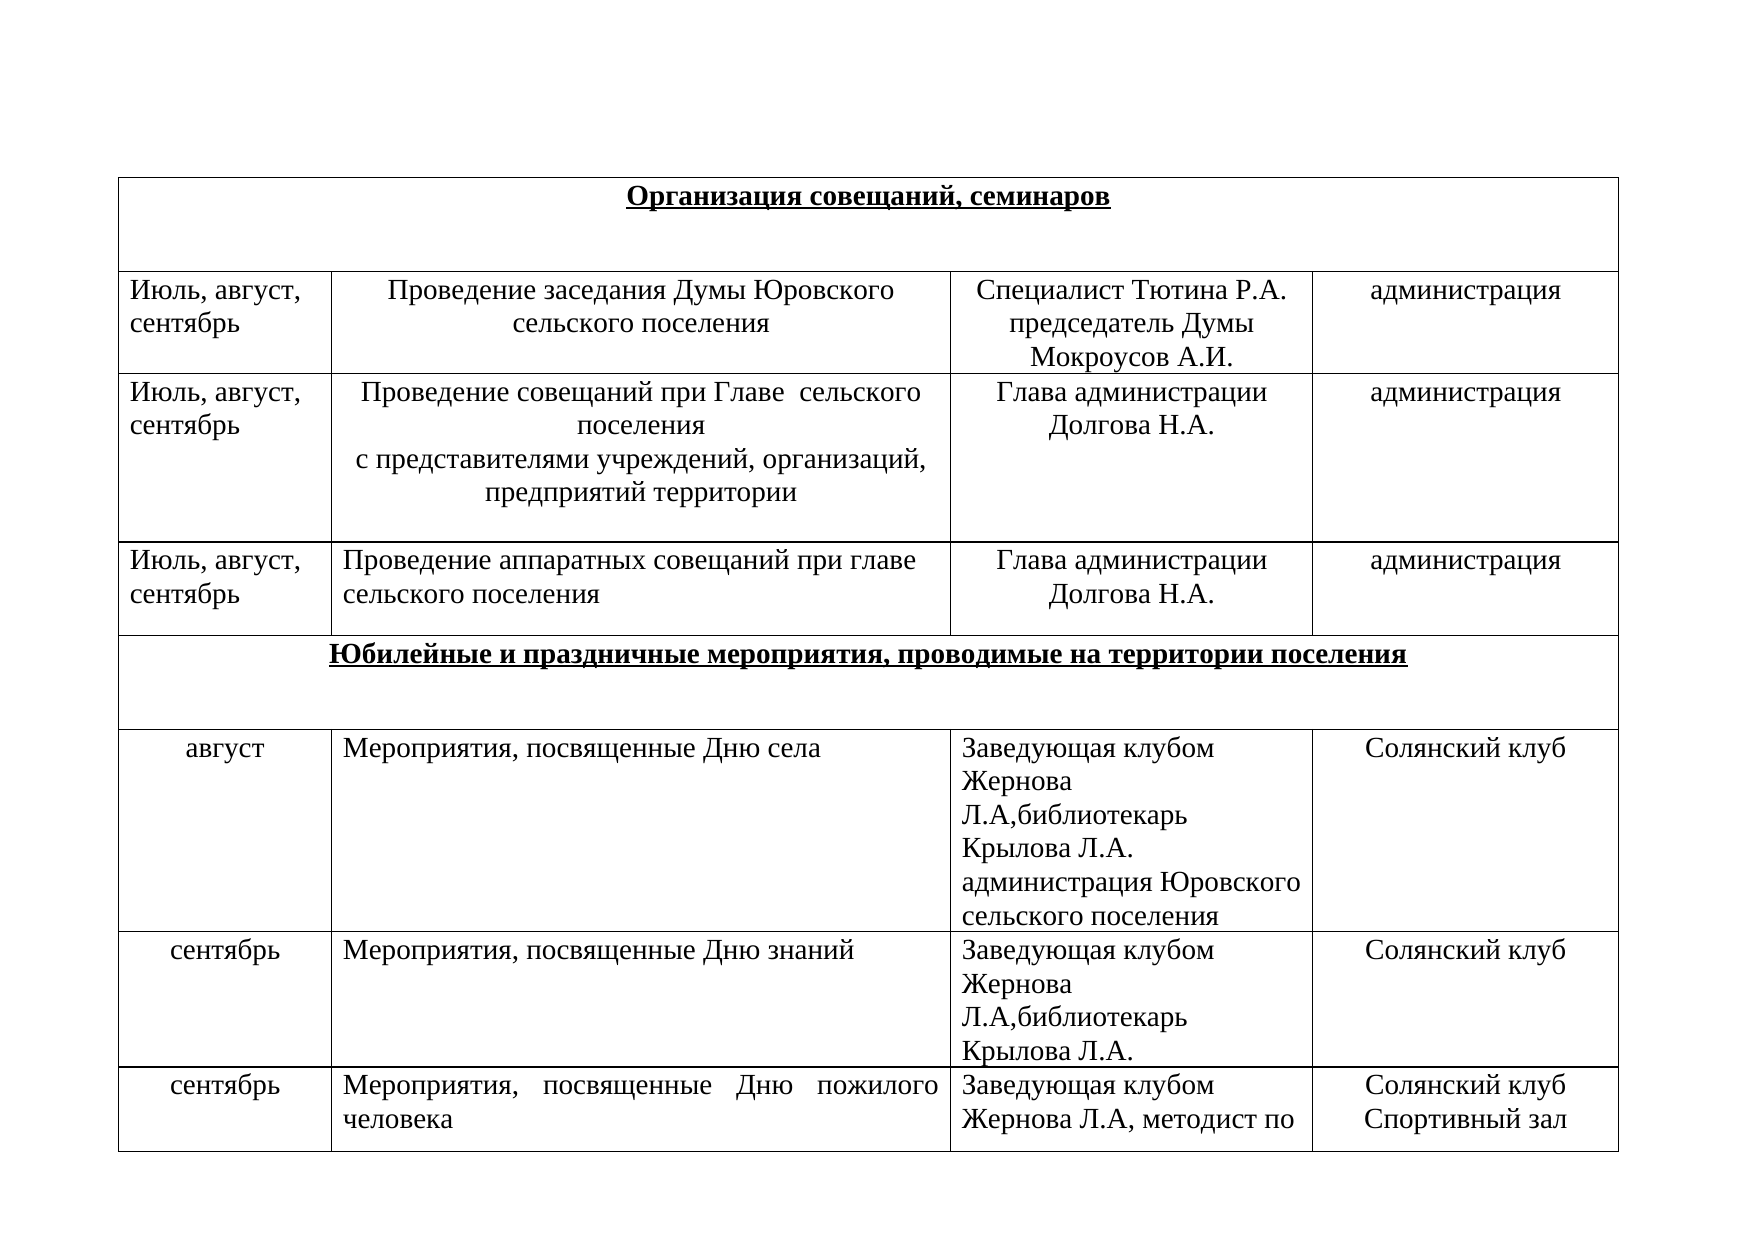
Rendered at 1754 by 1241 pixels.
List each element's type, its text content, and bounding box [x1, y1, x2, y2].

table_cell Проведение совещаний при Главе сельского поселения с представителями учреждений, организаций, предприятий территории [332, 374, 950, 541]
table_cell Проведение заседания Думы Юровского сельского поселения [332, 272, 950, 373]
table_cell Глава администрации Долгова Н.А. [951, 374, 1312, 541]
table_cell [1313, 1068, 1618, 1151]
table_cell Заведующая клубом Жернова Л.А,библиотекарь Крылова Л.А. администрация Юровского сельского поселения [951, 730, 1312, 931]
table_cell Специалист Тютина Р.А. председатель Думы Мокроусов А.И. [951, 272, 1312, 373]
table_cell Глава администрации Долгова Н.А. [951, 543, 1312, 635]
table_cell Июль, август, сентябрь [119, 374, 331, 541]
table_cell Мероприятия, посвященные Дню знаний [332, 932, 950, 1066]
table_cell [951, 1068, 1312, 1151]
table_cell Заведующая клубом Жернова Л.А,библиотекарь Крылова Л.А. [951, 932, 1312, 1066]
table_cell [332, 1068, 950, 1151]
table_cell сентябрь [119, 932, 331, 1066]
table_cell Солянский клуб [1313, 932, 1618, 1066]
table_cell Июль, август, сентябрь [119, 272, 331, 373]
table_cell август [119, 730, 331, 931]
table_cell Солянский клуб [1313, 730, 1618, 931]
table_cell администрация [1313, 272, 1618, 373]
table_cell Юбилейные и праздничные мероприятия, проводимые на территории поселения [119, 636, 1618, 729]
table_cell Организация совещаний, семинаров [119, 178, 1618, 271]
table_cell Проведение аппаратных совещаний при главе сельского поселения [332, 543, 950, 635]
table_cell Мероприятия, посвященные Дню села [332, 730, 950, 931]
table_cell Июль, август, сентябрь [119, 543, 331, 635]
table_cell сентябрь [119, 1068, 331, 1151]
table_cell администрация [1313, 543, 1618, 635]
table_cell администрация [1313, 374, 1618, 541]
